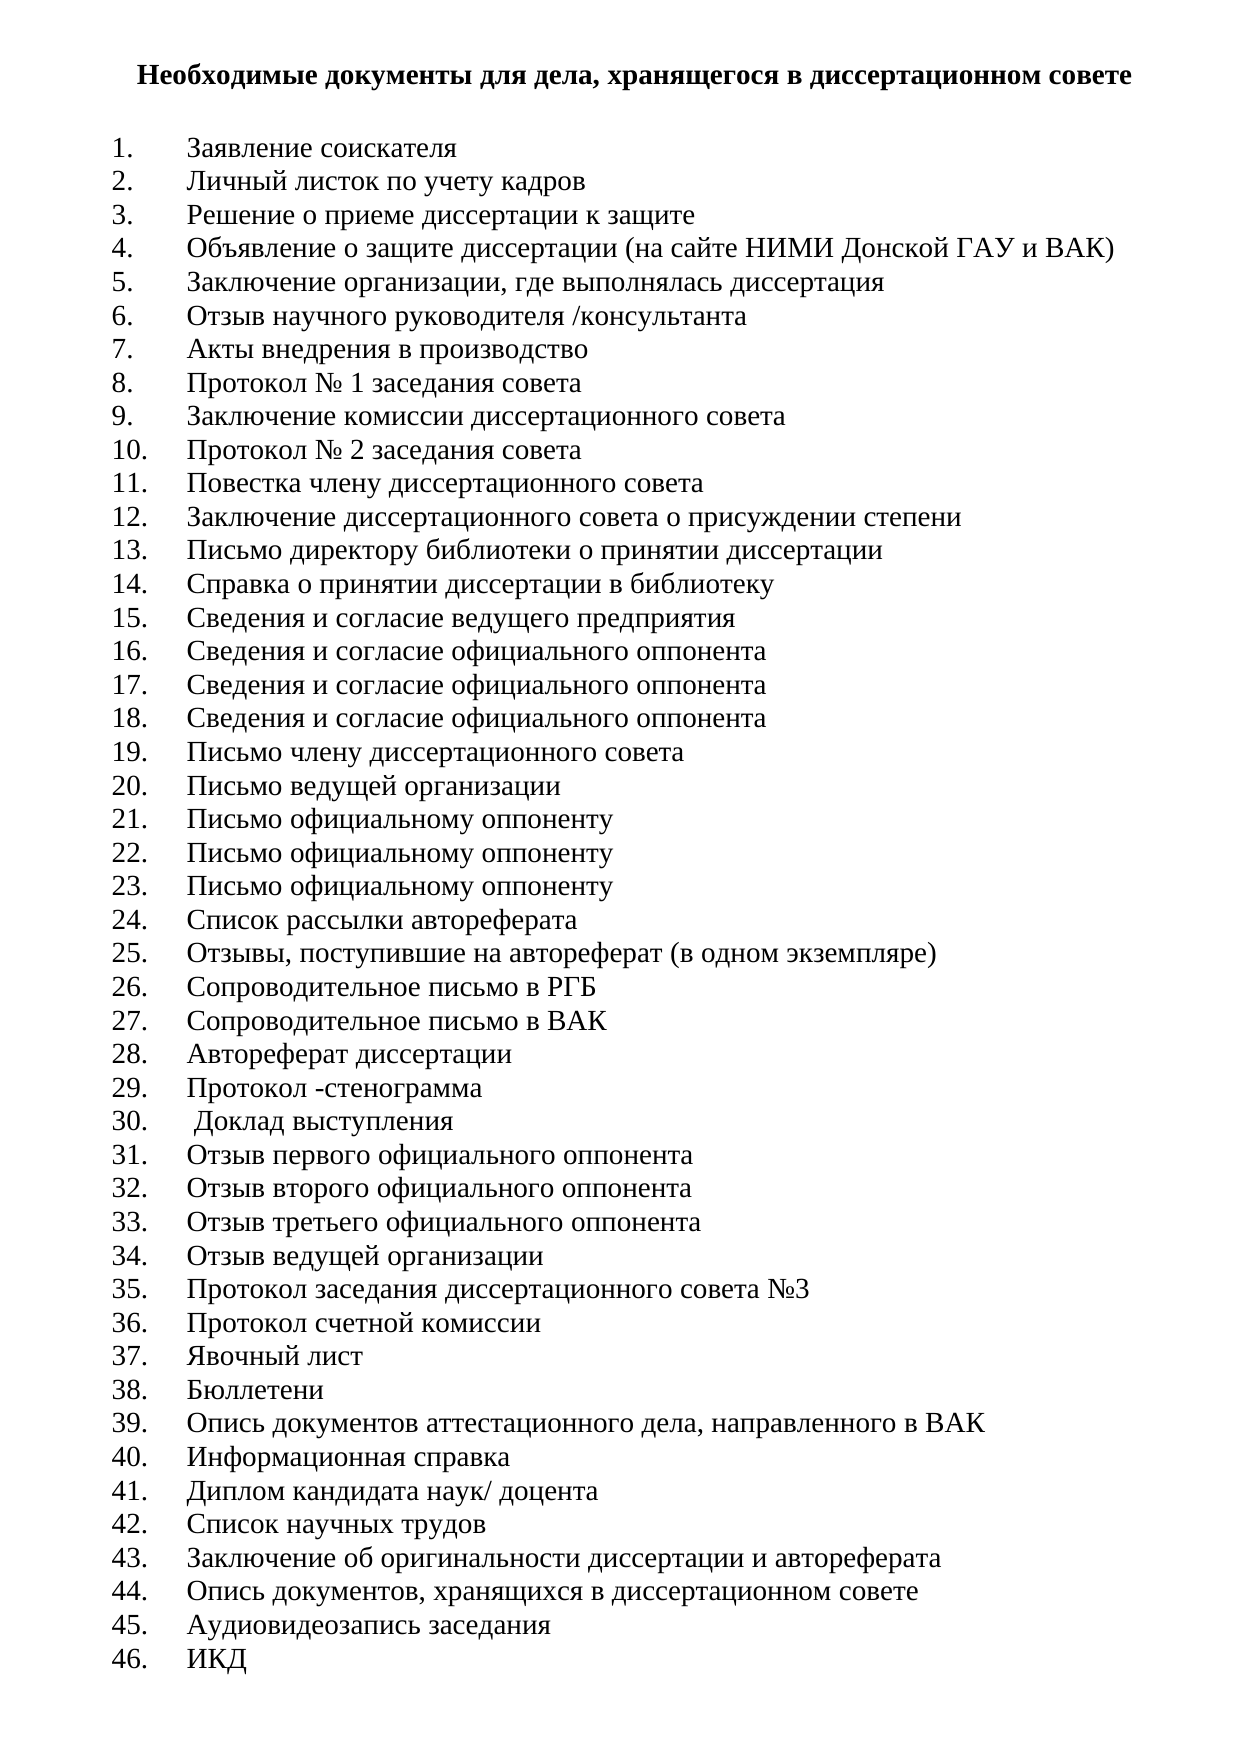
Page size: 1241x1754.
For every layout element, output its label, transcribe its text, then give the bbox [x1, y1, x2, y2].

list Отзыв третьего официального оппонента [111, 1204, 1192, 1238]
list Информационная справка [111, 1439, 1192, 1473]
list Заключение организации, где выполнялась диссертация [111, 264, 1192, 298]
list Протокол счетной комиссии [111, 1305, 1192, 1339]
list Отзыв научного руководителя /консультанта [111, 298, 1192, 332]
list Заявление соискателя [111, 131, 1192, 164]
list Доклад выступления [111, 1104, 1192, 1137]
list Объявление о защите диссертации (на сайте НИМИ Донской ГАУ и ВАК) [111, 231, 1192, 264]
list Отзыв первого официального оппонента [111, 1137, 1192, 1171]
list Письмо официальному оппоненту [111, 835, 1192, 869]
list Письмо официальному оппоненту [111, 869, 1192, 902]
list Сведения и согласие ведущего предприятия [111, 600, 1192, 634]
list Список рассылки автореферата [111, 902, 1192, 936]
list Письмо ведущей организации [111, 768, 1192, 802]
list Отзыв ведущей организации [111, 1238, 1192, 1272]
subtitle Необходимые документы для дела, хранящегося в диссертационном совете [59, 57, 1192, 90]
list Сведения и согласие официального оппонента [111, 667, 1192, 701]
list Явочный лист [111, 1339, 1192, 1372]
list Сопроводительное письмо в ВАК [111, 1003, 1192, 1037]
list Заключение диссертационного совета о присуждении степени [111, 499, 1192, 533]
list Письмо члену диссертационного совета [111, 734, 1192, 768]
list Сведения и согласие официального оппонента [111, 701, 1192, 734]
list Список научных трудов [111, 1507, 1192, 1540]
list Диплом кандидата наук/ доцента [111, 1473, 1192, 1507]
list Протокол -стенограмма [111, 1070, 1192, 1104]
list Письмо официальному оппоненту [111, 802, 1192, 835]
list Заключение об оригинальности диссертации и автореферата [111, 1540, 1192, 1574]
list Протокол заседания диссертационного совета №3 [111, 1272, 1192, 1305]
list Отзыв второго официального оппонента [111, 1171, 1192, 1204]
list Опись документов аттестационного дела, направленного в ВАК [111, 1406, 1192, 1439]
list ИКД [111, 1641, 1192, 1674]
list Решение о приеме диссертации к защите [111, 197, 1192, 231]
list Автореферат диссертации [111, 1037, 1192, 1070]
list Отзывы, поступившие на автореферат (в одном экземпляре) [111, 936, 1192, 969]
list Опись документов, хранящихся в диссертационном совете [111, 1574, 1192, 1607]
list Протокол № 2 заседания совета [111, 432, 1192, 466]
list Повестка члену диссертационного совета [111, 466, 1192, 499]
list Аудиовидеозапись заседания [111, 1607, 1192, 1641]
list Сопроводительное письмо в РГБ [111, 969, 1192, 1003]
list Протокол № 1 заседания совета [111, 365, 1192, 399]
list Личный листок по учету кадров [111, 164, 1192, 197]
list Сведения и согласие официального оппонента [111, 634, 1192, 667]
list Заключение комиссии диссертационного совета [111, 399, 1192, 432]
list Письмо директору библиотеки о принятии диссертации [111, 533, 1192, 567]
list Акты внедрения в производство [111, 332, 1192, 365]
list Бюллетени [111, 1372, 1192, 1406]
list Справка о принятии диссертации в библиотеку [111, 567, 1192, 600]
